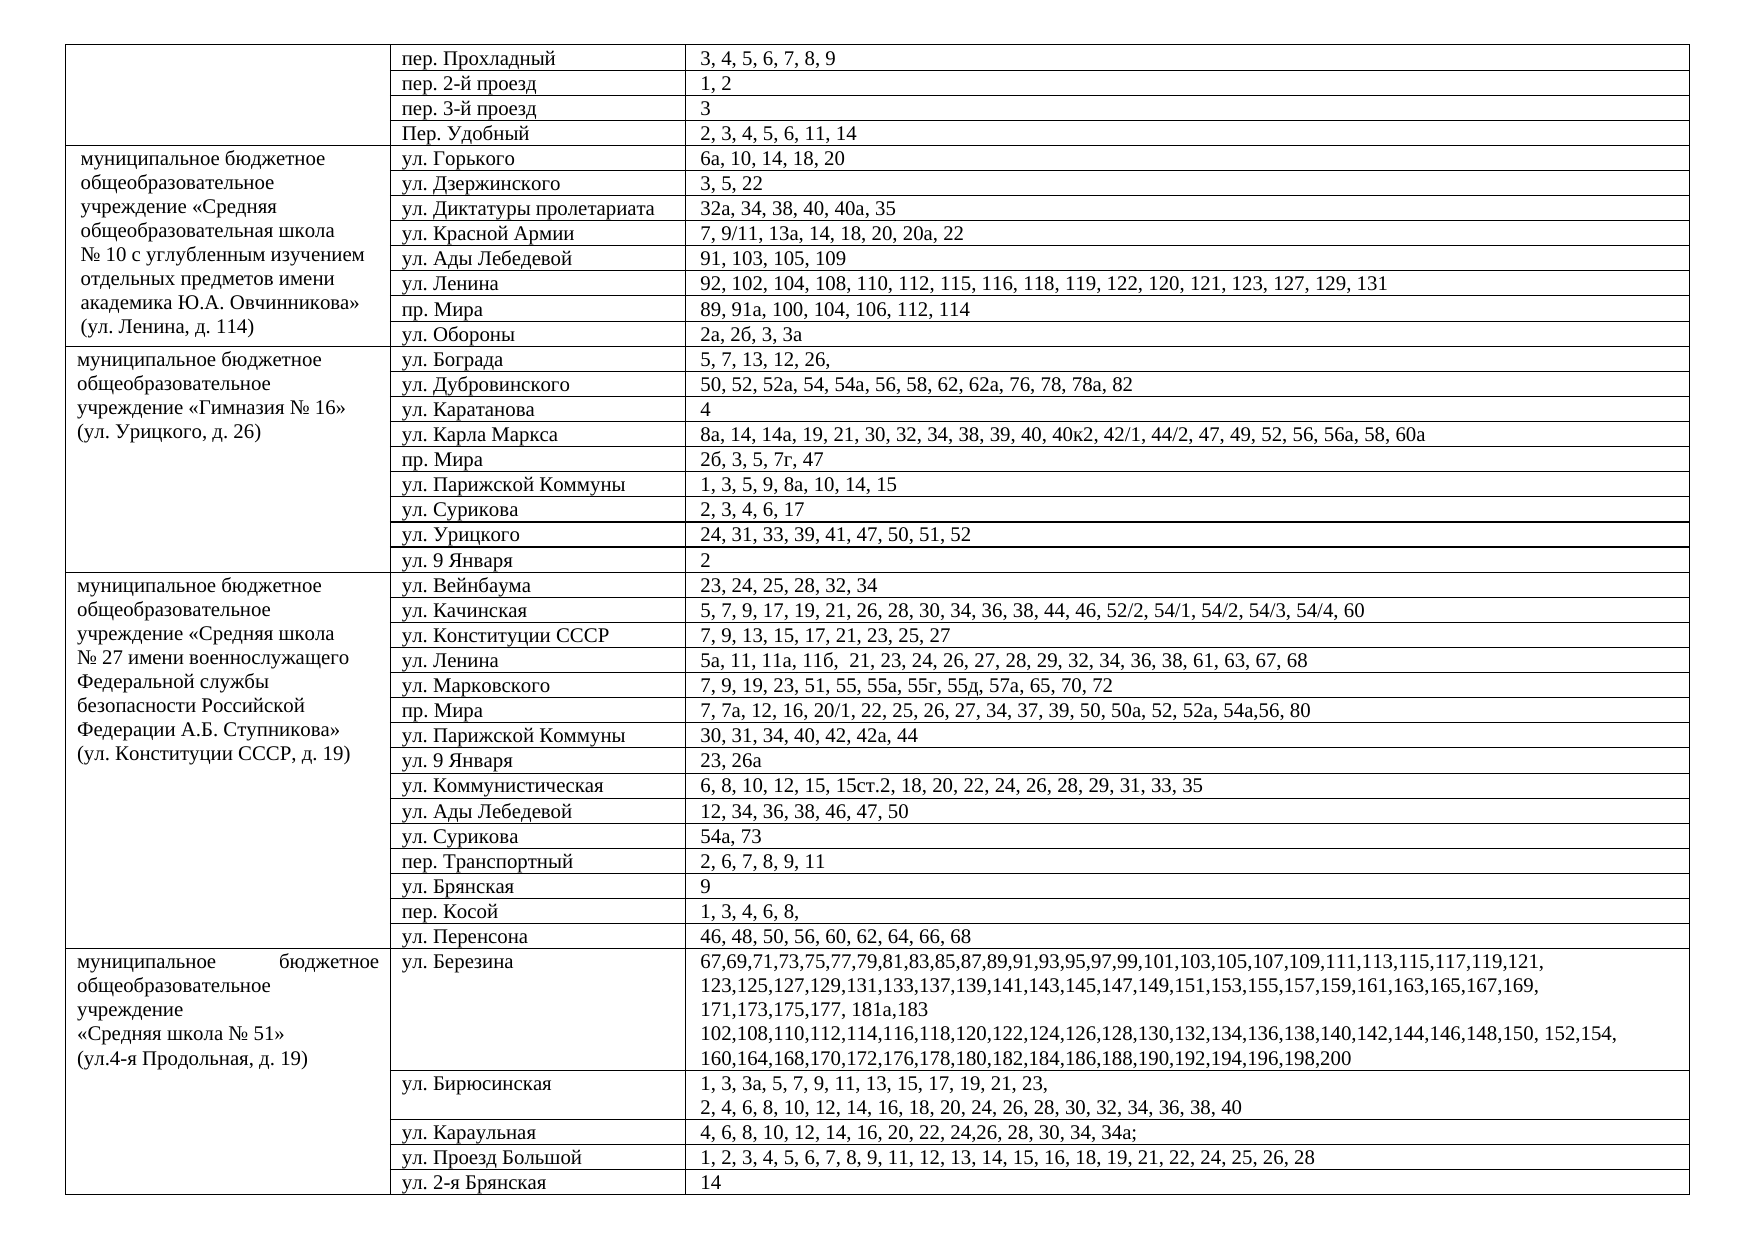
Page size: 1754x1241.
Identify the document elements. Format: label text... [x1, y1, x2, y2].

table_cell Пер. Удобный [391, 121, 685, 145]
table_cell 6а, 10, 14, 18, 20 [686, 146, 1689, 170]
table_cell ул. Парижской Коммуны [391, 472, 685, 496]
table_cell 12, 34, 36, 38, 46, 47, 50 [686, 799, 1689, 823]
table_cell ул. Карла Маркса [391, 422, 685, 446]
table_cell 6, 8, 10, 12, 15, 15ст.2, 18, 20, 22, 24, 26, 28, 29, 31, 33, 35 [686, 774, 1689, 797]
table_cell 4 [686, 397, 1689, 421]
table_cell муниципальное бюджетное общеобразовательное учреждение «Средняя школа № 51» (ул.4-я Продольная, д. 19) [66, 949, 390, 1194]
table_cell 3 [686, 96, 1689, 120]
table_cell ул. Бограда [391, 347, 685, 371]
table_cell муниципальное бюджетное общеобразовательное учреждение «Средняя общеобразовательная школа № 10 с углубленным изучением отдельных предметов имени академика Ю.А. Овчинникова» (ул. Ленина, д. 114) [66, 146, 390, 346]
table_cell ул. 9 Января [391, 748, 685, 772]
table_cell ул. Каратанова [391, 397, 685, 421]
table_cell ул. Вейнбаума [391, 573, 685, 597]
table_cell ул. Караульная [391, 1120, 685, 1144]
table_cell ул. 2-я Брянская [391, 1170, 685, 1194]
table_cell ул. Парижской Коммуны [391, 723, 685, 747]
table_cell ул. Горького [391, 146, 685, 170]
table_cell 5, 7, 13, 12, 26, [686, 347, 1689, 371]
table_cell ул. Ленина [391, 648, 685, 672]
table_cell ул. Коммунистическая [391, 774, 685, 797]
table_cell муниципальное бюджетное общеобразовательное учреждение «Гимназия № 16» (ул. Урицкого, д. 26) [66, 347, 390, 572]
table_cell 2 [686, 548, 1689, 572]
table_cell 8а, 14, 14а, 19, 21, 30, 32, 34, 38, 39, 40, 40к2, 42/1, 44/2, 47, 49, 52, 56, 56а, 58, 60а [686, 422, 1689, 446]
table_cell пр. Мира [391, 296, 685, 321]
table_cell ул. Качинская [391, 598, 685, 622]
table_cell 46, 48, 50, 56, 60, 62, 64, 66, 68 [686, 924, 1689, 948]
table_cell ул. Бирюсинская [391, 1071, 685, 1119]
table_cell ул. Марковского [391, 673, 685, 697]
table_cell 7, 7а, 12, 16, 20/1, 22, 25, 26, 27, 34, 37, 39, 50, 50а, 52, 52а, 54а,56, 80 [686, 698, 1689, 722]
table_cell 3, 5, 22 [686, 171, 1689, 195]
table_cell пр. Мира [391, 698, 685, 722]
table_cell ул. Перенсона [391, 924, 685, 948]
table_cell ул. Сурикова [391, 824, 685, 848]
table_cell 54а, 73 [686, 824, 1689, 848]
table_cell пер. Транспортный [391, 849, 685, 873]
table_cell 23, 26а [686, 748, 1689, 772]
table_cell 7, 9, 13, 15, 17, 21, 23, 25, 27 [686, 623, 1689, 647]
table_cell 92, 102, 104, 108, 110, 112, 115, 116, 118, 119, 122, 120, 121, 123, 127, 129, 131 [686, 271, 1689, 295]
table_cell 2, 6, 7, 8, 9, 11 [686, 849, 1689, 873]
table_cell 2б, 3, 5, 7г, 47 [686, 447, 1689, 471]
table_cell ул. Брянская [391, 874, 685, 898]
table_cell пер. Прохладный [391, 45, 685, 69]
table_cell 7, 9/11, 13а, 14, 18, 20, 20а, 22 [686, 221, 1689, 245]
table_cell ул. Урицкого [391, 523, 685, 546]
table_cell ул. Проезд Большой [391, 1145, 685, 1169]
table_cell 2, 3, 4, 6, 17 [686, 497, 1689, 521]
table_cell 4, 6, 8, 10, 12, 14, 16, 20, 22, 24,26, 28, 30, 34, 34а; [686, 1120, 1689, 1144]
table_cell 1, 3, 4, 6, 8, [686, 899, 1689, 923]
table_cell ул. Дзержинского [391, 171, 685, 195]
table_cell 1, 2 [686, 71, 1689, 94]
table_cell ул. Диктатуры пролетариата [391, 196, 685, 220]
table_cell ул. Дубровинского [391, 372, 685, 396]
table_cell 30, 31, 34, 40, 42, 42а, 44 [686, 723, 1689, 747]
table_cell пер. 3-й проезд [391, 96, 685, 120]
table_cell 1, 3, 3а, 5, 7, 9, 11, 13, 15, 17, 19, 21, 23, 2, 4, 6, 8, 10, 12, 14, 16, 18, 20, 24, 26, 28, 30, 32, 34, 36, 38, 40 [686, 1071, 1689, 1119]
table_cell 3, 4, 5, 6, 7, 8, 9 [686, 45, 1689, 69]
table_cell 67,69,71,73,75,77,79,81,83,85,87,89,91,93,95,97,99,101,103,105,107,109,111,113,115,117,119,121, 123,125,127,129,131,133,137,139,141,143,145,147,149,151,153,155,157,159,161,163,165,167,169, 171,173,175,177, 181а,183 102,108,110,112,114,116,118,120,122,124,126,128,130,132,134,136,138,140,142,144,146,148,150, 152,154, 160,164,168,170,172,176,178,180,182,184,186,188,190,192,194,196,198,200 [686, 949, 1689, 1069]
table_cell 2, 3, 4, 5, 6, 11, 14 [686, 121, 1689, 145]
table_cell ул. Ады Лебедевой [391, 799, 685, 823]
table_cell ул. 9 Января [391, 548, 685, 572]
table_cell 32а, 34, 38, 40, 40а, 35 [686, 196, 1689, 220]
table_cell 5а, 11, 11а, 11б, 21, 23, 24, 26, 27, 28, 29, 32, 34, 36, 38, 61, 63, 67, 68 [686, 648, 1689, 672]
table_cell 1, 2, 3, 4, 5, 6, 7, 8, 9, 11, 12, 13, 14, 15, 16, 18, 19, 21, 22, 24, 25, 26, 28 [686, 1145, 1689, 1169]
table_cell 89, 91а, 100, 104, 106, 112, 114 [686, 296, 1689, 321]
table_cell муниципальное бюджетное общеобразовательное учреждение «Средняя школа № 27 имени военнослужащего Федеральной службы безопасности Российской Федерации А.Б. Ступникова» (ул. Конституции СССР, д. 19) [66, 573, 390, 948]
table_cell 24, 31, 33, 39, 41, 47, 50, 51, 52 [686, 523, 1689, 546]
table_cell 14 [686, 1170, 1689, 1194]
table_cell ул. Конституции СССР [391, 623, 685, 647]
table_cell 23, 24, 25, 28, 32, 34 [686, 573, 1689, 597]
table_cell пр. Мира [391, 447, 685, 471]
table_cell 1, 3, 5, 9, 8а, 10, 14, 15 [686, 472, 1689, 496]
table_cell ул. Березина [391, 949, 685, 1069]
table_cell ул. Обороны [391, 322, 685, 346]
table_cell 5, 7, 9, 17, 19, 21, 26, 28, 30, 34, 36, 38, 44, 46, 52/2, 54/1, 54/2, 54/3, 54/4, 60 [686, 598, 1689, 622]
table_cell 9 [686, 874, 1689, 898]
table_cell ул. Ады Лебедевой [391, 246, 685, 270]
table_cell ул. Сурикова [391, 497, 685, 521]
table_cell 7, 9, 19, 23, 51, 55, 55а, 55г, 55д, 57а, 65, 70, 72 [686, 673, 1689, 697]
table_cell 2а, 2б, 3, 3а [686, 322, 1689, 346]
table_cell пер. 2-й проезд [391, 71, 685, 94]
table_cell 91, 103, 105, 109 [686, 246, 1689, 270]
table_cell ул. Ленина [391, 271, 685, 295]
table_cell ул. Красной Армии [391, 221, 685, 245]
table_cell 50, 52, 52а, 54, 54а, 56, 58, 62, 62а, 76, 78, 78а, 82 [686, 372, 1689, 396]
table_cell пер. Косой [391, 899, 685, 923]
